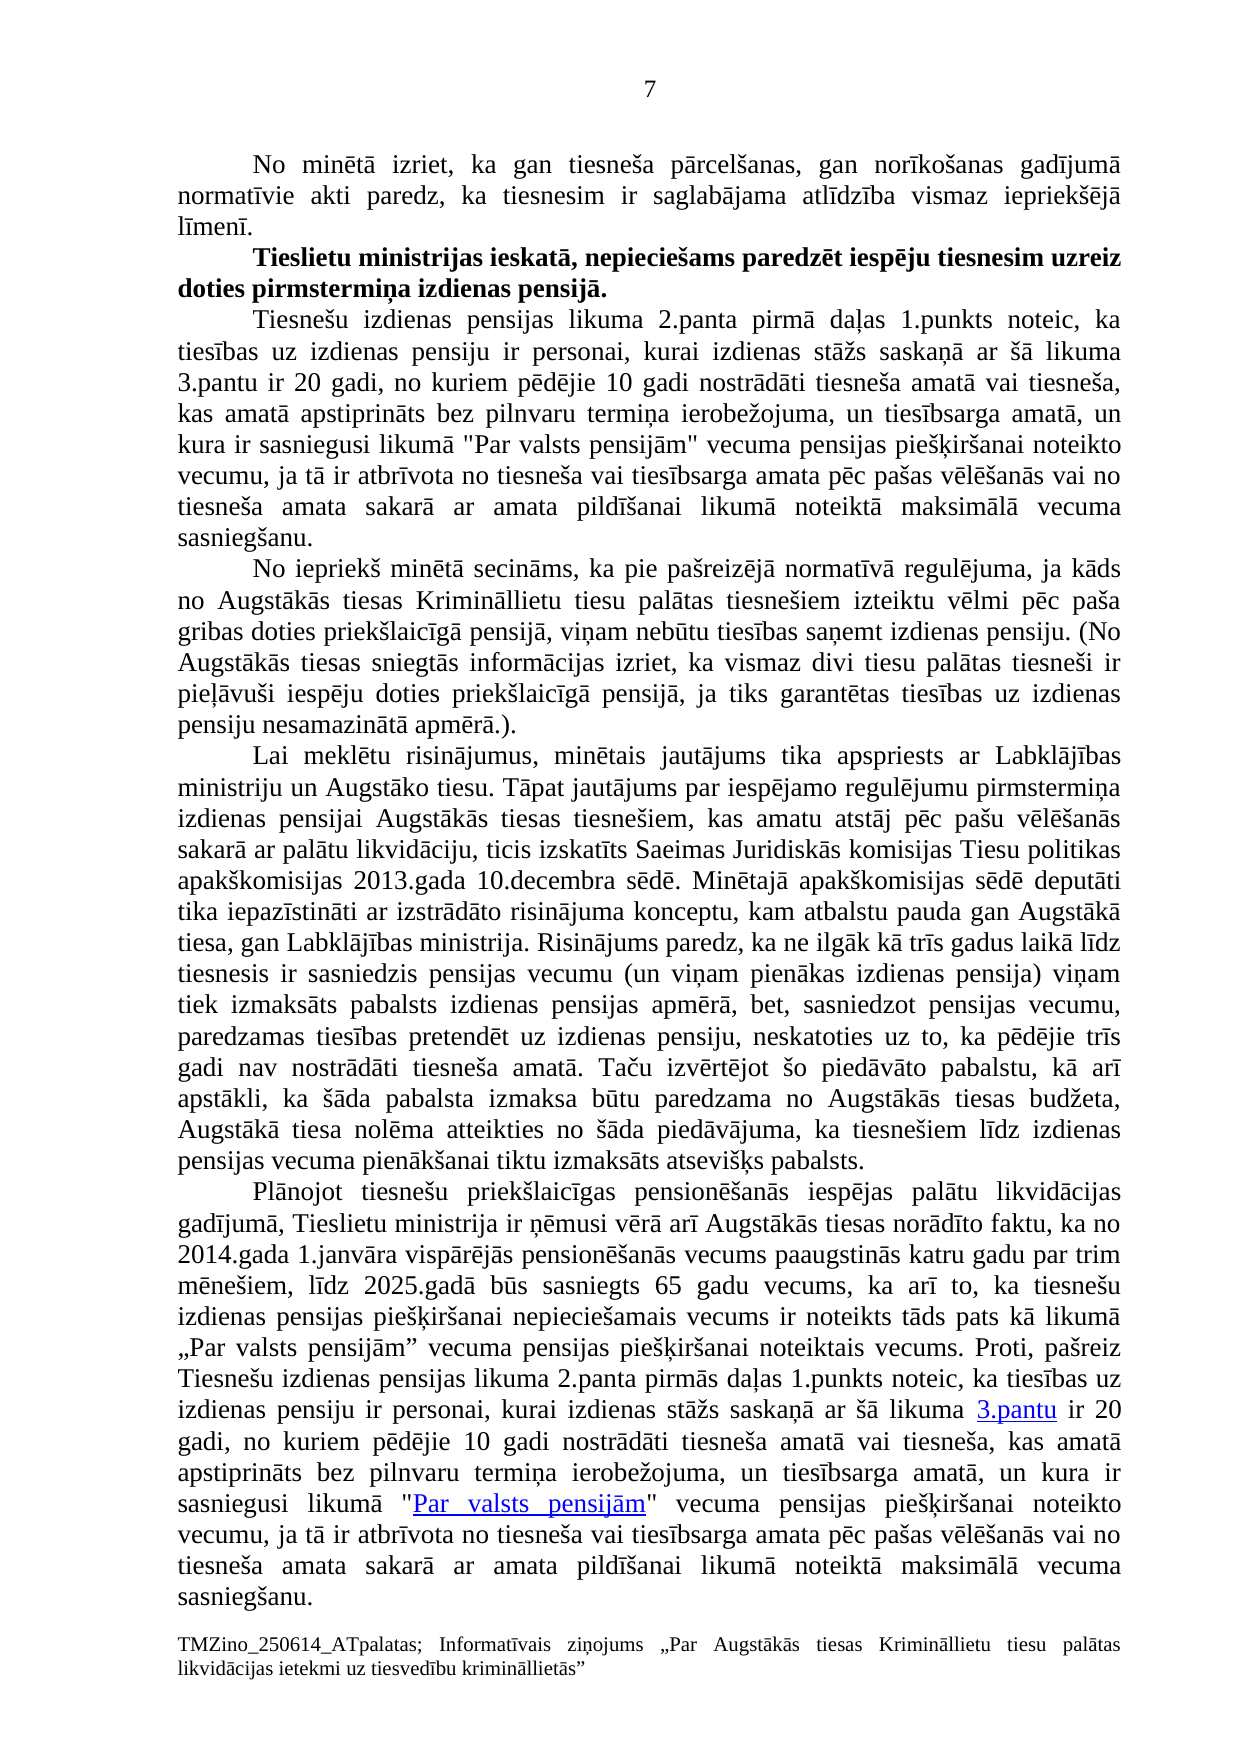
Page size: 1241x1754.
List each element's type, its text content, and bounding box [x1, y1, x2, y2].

text No minētā izriet, ka gan tiesneša pārcelšanas, gan norīkošanas gadījumā normatīvie akti paredz, ka tiesnesim ir saglabājama atlīdzība vismaz iepriekšējā līmenī. [177, 148, 1122, 241]
text Tiesnešu izdienas pensijas likuma 2.panta pirmā daļas 1.punkts noteic, ka tiesības uz izdienas pensiju ir personai, kurai izdienas stāžs saskaņā ar šā likuma 3.pantu ir 20 gadi, no kuriem pēdējie 10 gadi nostrādāti tiesneša amatā vai tiesneša, kas amatā apstiprināts bez pilnvaru termiņa ierobežojuma, un tiesībsarga amatā, un kura ir sasniegusi likumā "Par valsts pensijām" vecuma pensijas piešķiršanai noteikto vecumu, ja tā ir atbrīvota no tiesneša vai tiesībsarga amata pēc pašas vēlēšanās vai no tiesneša amata sakarā ar amata pildīšanai likumā noteiktā maksimālā vecuma sasniegšanu. [177, 303, 1122, 553]
text Plānojot tiesnešu priekšlaicīgas pensionēšanās iespējas palātu likvidācijas gadījumā, Tieslietu ministrija ir ņēmusi vērā arī Augstākās tiesas norādīto faktu, ka no 2014.gada 1.janvāra vispārējās pensionēšanās vecums paaugstinās katru gadu par trim mēnešiem, līdz 2025.gadā būs sasniegts 65 gadu vecums, ka arī to, ka tiesnešu izdienas pensijas piešķiršanai nepieciešamais vecums ir noteikts tāds pats kā likumā „Par valsts pensijām” vecuma pensijas piešķiršanai noteiktais vecums. Proti, pašreiz Tiesnešu izdienas pensijas likuma 2.panta pirmās daļas 1.punkts noteic, ka tiesības uz izdienas pensiju ir personai, kurai izdienas stāžs saskaņā ar šā likuma 3.pantu ir 20 gadi, no kuriem pēdējie 10 gadi nostrādāti tiesneša amatā vai tiesneša, kas amatā apstiprināts bez pilnvaru termiņa ierobežojuma, un tiesībsarga amatā, un kura ir sasniegusi likumā "Par valsts pensijām" vecuma pensijas piešķiršanai noteikto vecumu, ja tā ir atbrīvota no tiesneša vai tiesībsarga amata pēc pašas vēlēšanās vai no tiesneša amata sakarā ar amata pildīšanai likumā noteiktā maksimālā vecuma sasniegšanu. [177, 1176, 1122, 1612]
text Tieslietu ministrijas ieskatā, nepieciešams paredzēt iespēju tiesnesim uzreiz doties pirmstermiņa izdienas pensijā. [177, 241, 1122, 303]
text No iepriekš minētā secināms, ka pie pašreizējā normatīvā regulējuma, ja kāds no Augstākās tiesas Krimināllietu tiesu palātas tiesnešiem izteiktu vēlmi pēc paša gribas doties priekšlaicīgā pensijā, viņam nebūtu tiesības saņemt izdienas pensiju. (No Augstākās tiesas sniegtās informācijas izriet, ka vismaz divi tiesu palātas tiesneši ir pieļāvuši iespēju doties priekšlaicīgā pensijā, ja tiks garantētas tiesības uz izdienas pensiju nesamazinātā apmērā.). [177, 553, 1122, 739]
text Lai meklētu risinājumus, minētais jautājums tika apspriests ar Labklājības ministriju un Augstāko tiesu. Tāpat jautājums par iespējamo regulējumu pirmstermiņa izdienas pensijai Augstākās tiesas tiesnešiem, kas amatu atstāj pēc pašu vēlēšanās sakarā ar palātu likvidāciju, ticis izskatīts Saeimas Juridiskās komisijas Tiesu politikas apakškomisijas 2013.gada 10.decembra sēdē. Minētajā apakškomisijas sēdē deputāti tika iepazīstināti ar izstrādāto risinājuma konceptu, kam atbalstu pauda gan Augstākā tiesa, gan Labklājības ministrija. Risinājums paredz, ka ne ilgāk kā trīs gadus laikā līdz tiesnesis ir sasniedzis pensijas vecumu (un viņam pienākas izdienas pensija) viņam tiek izmaksāts pabalsts izdienas pensijas apmērā, bet, sasniedzot pensijas vecumu, paredzamas tiesības pretendēt uz izdienas pensiju, neskatoties uz to, ka pēdējie trīs gadi nav nostrādāti tiesneša amatā. Taču izvērtējot šo piedāvāto pabalstu, kā arī apstākli, ka šāda pabalsta izmaksa būtu paredzama no Augstākās tiesas budžeta, Augstākā tiesa nolēma atteikties no šāda piedāvājuma, ka tiesnešiem līdz izdienas pensijas vecuma pienākšanai tiktu izmaksāts atsevišķs pabalsts. [177, 739, 1122, 1176]
